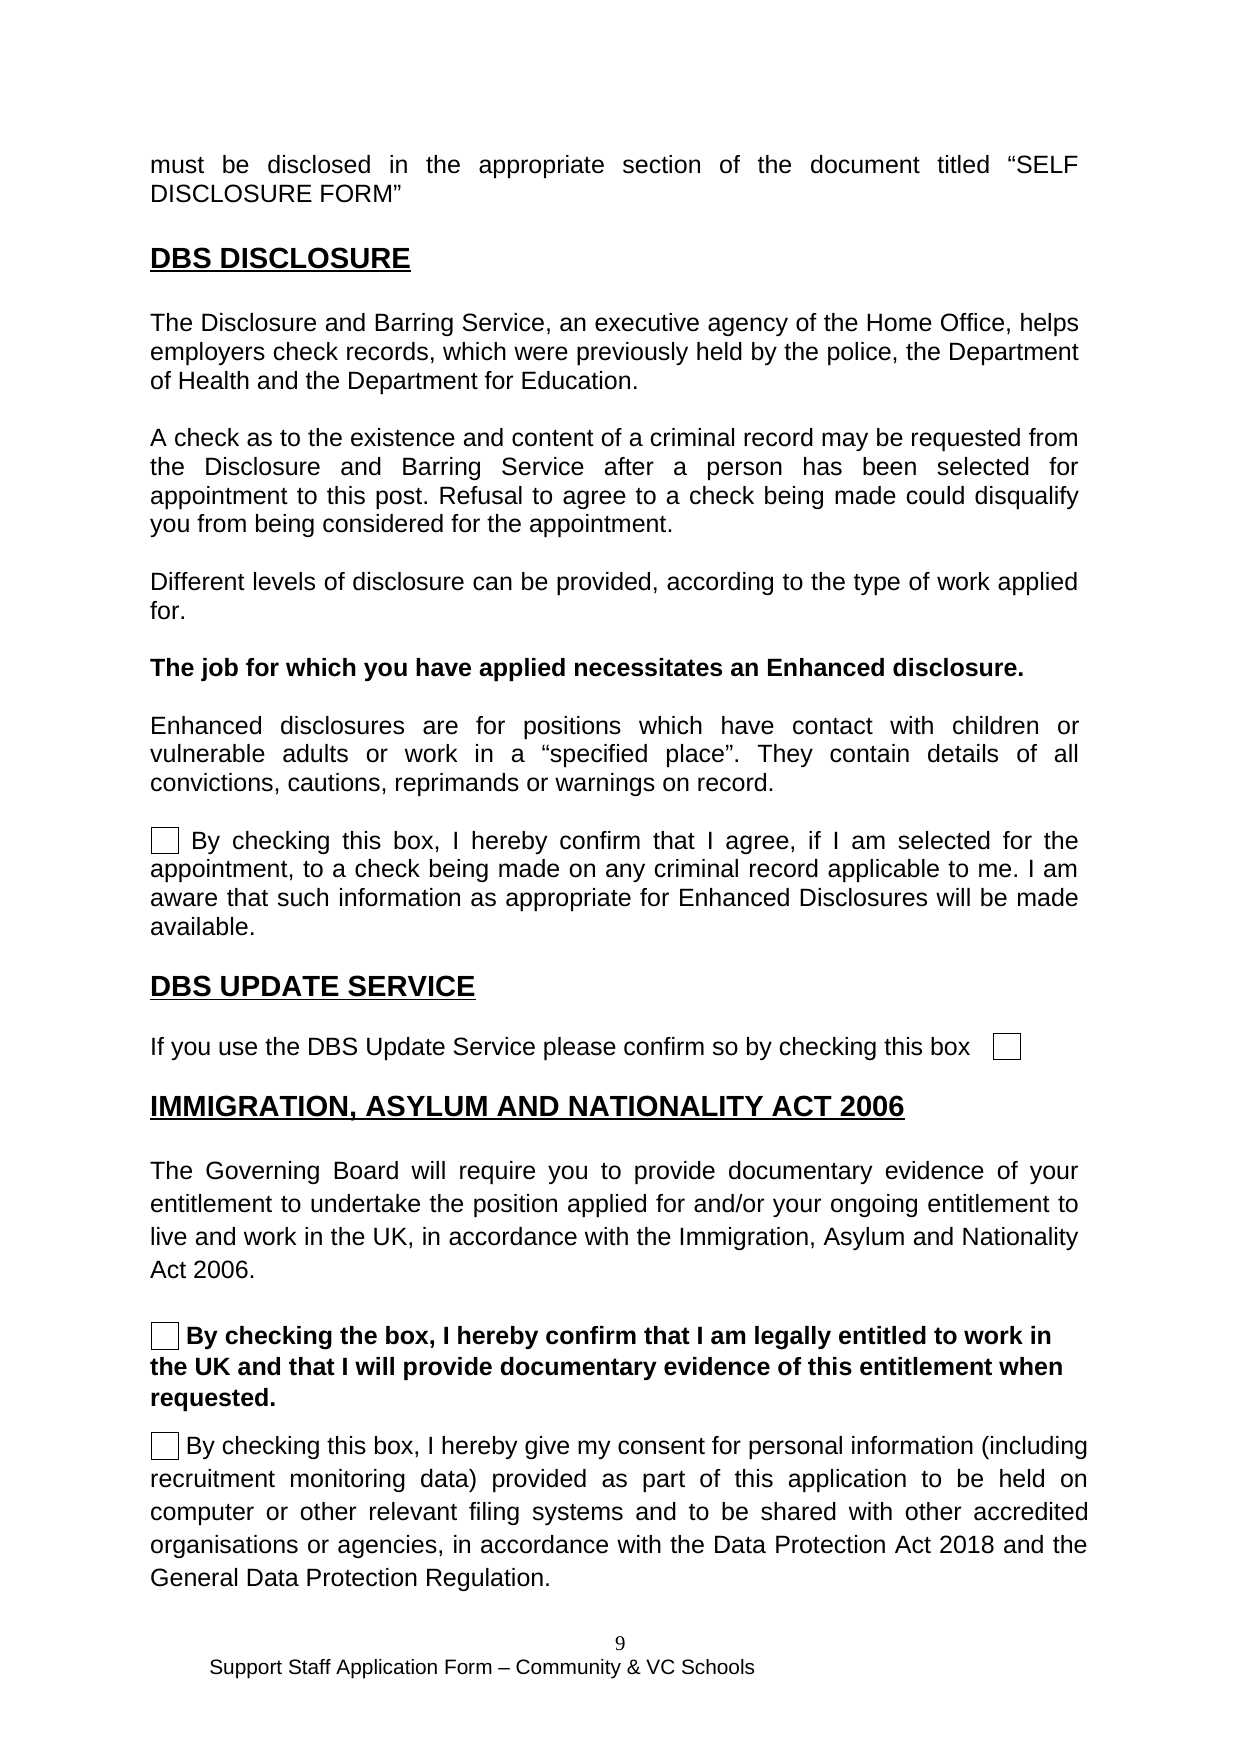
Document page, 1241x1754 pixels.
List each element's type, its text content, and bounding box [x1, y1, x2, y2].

text The Disclosure and Barring Service, an executive agency of the Home Office, helps employers check records, which were previously held by the police, the Department of Health and the Department for Education. [150, 308, 1080, 394]
text By checking the box, I hereby confirm that I am legally entitled to work in the UK and that I will provide documentary evidence of this entitlement when requested. [150, 1321, 1090, 1412]
text The job for which you have applied necessitates an Enhanced disclosure. [150, 653, 1080, 682]
text Enhanced disclosures are for positions which have contact with children or vulnerable adults or work in a “specified place”. They contain details of all convictions, cautions, reprimands or warnings on record. [150, 711, 1080, 797]
text IMMIGRATION, ASYLUM AND NATIONALITY ACT 2006 [150, 1089, 1080, 1123]
text If you use the DBS Update Service please confirm so by checking this box [150, 1032, 1080, 1060]
text The Governing Board will require you to provide documentary evidence of your entitlement to undertake the position applied for and/or your ongoing entitlement to live and work in the UK, in accordance with the Immigration, Asylum and Nationality Act 2006. [150, 1156, 1080, 1284]
text By checking this box, I hereby give my consent for personal information (including recruitment monitoring data) provided as part of this application to be held on computer or other relevant filing systems and to be shared with other accredited organisations or agencies, in accordance with the Data Protection Act 2018 and the General Data Protection Regulation. [150, 1431, 1090, 1592]
text By checking this box, I hereby confirm that I agree, if I am selected for the appointment, to a check being made on any criminal record applicable to me. I am aware that such information as appropriate for Enhanced Disclosures will be made available. [150, 826, 1080, 941]
text Different levels of disclosure can be provided, according to the type of work applied for. [150, 567, 1080, 624]
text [150, 150, 1080, 207]
text A check as to the existence and content of a criminal record may be requested from the Disclosure and Barring Service after a person has been selected for appointment to this post. Refusal to agree to a check being made could disqualify you from being considered for the appointment. [150, 423, 1080, 538]
text DBS DISCLOSURE [150, 241, 1080, 274]
text DBS UPDATE SERVICE [150, 969, 1080, 1003]
